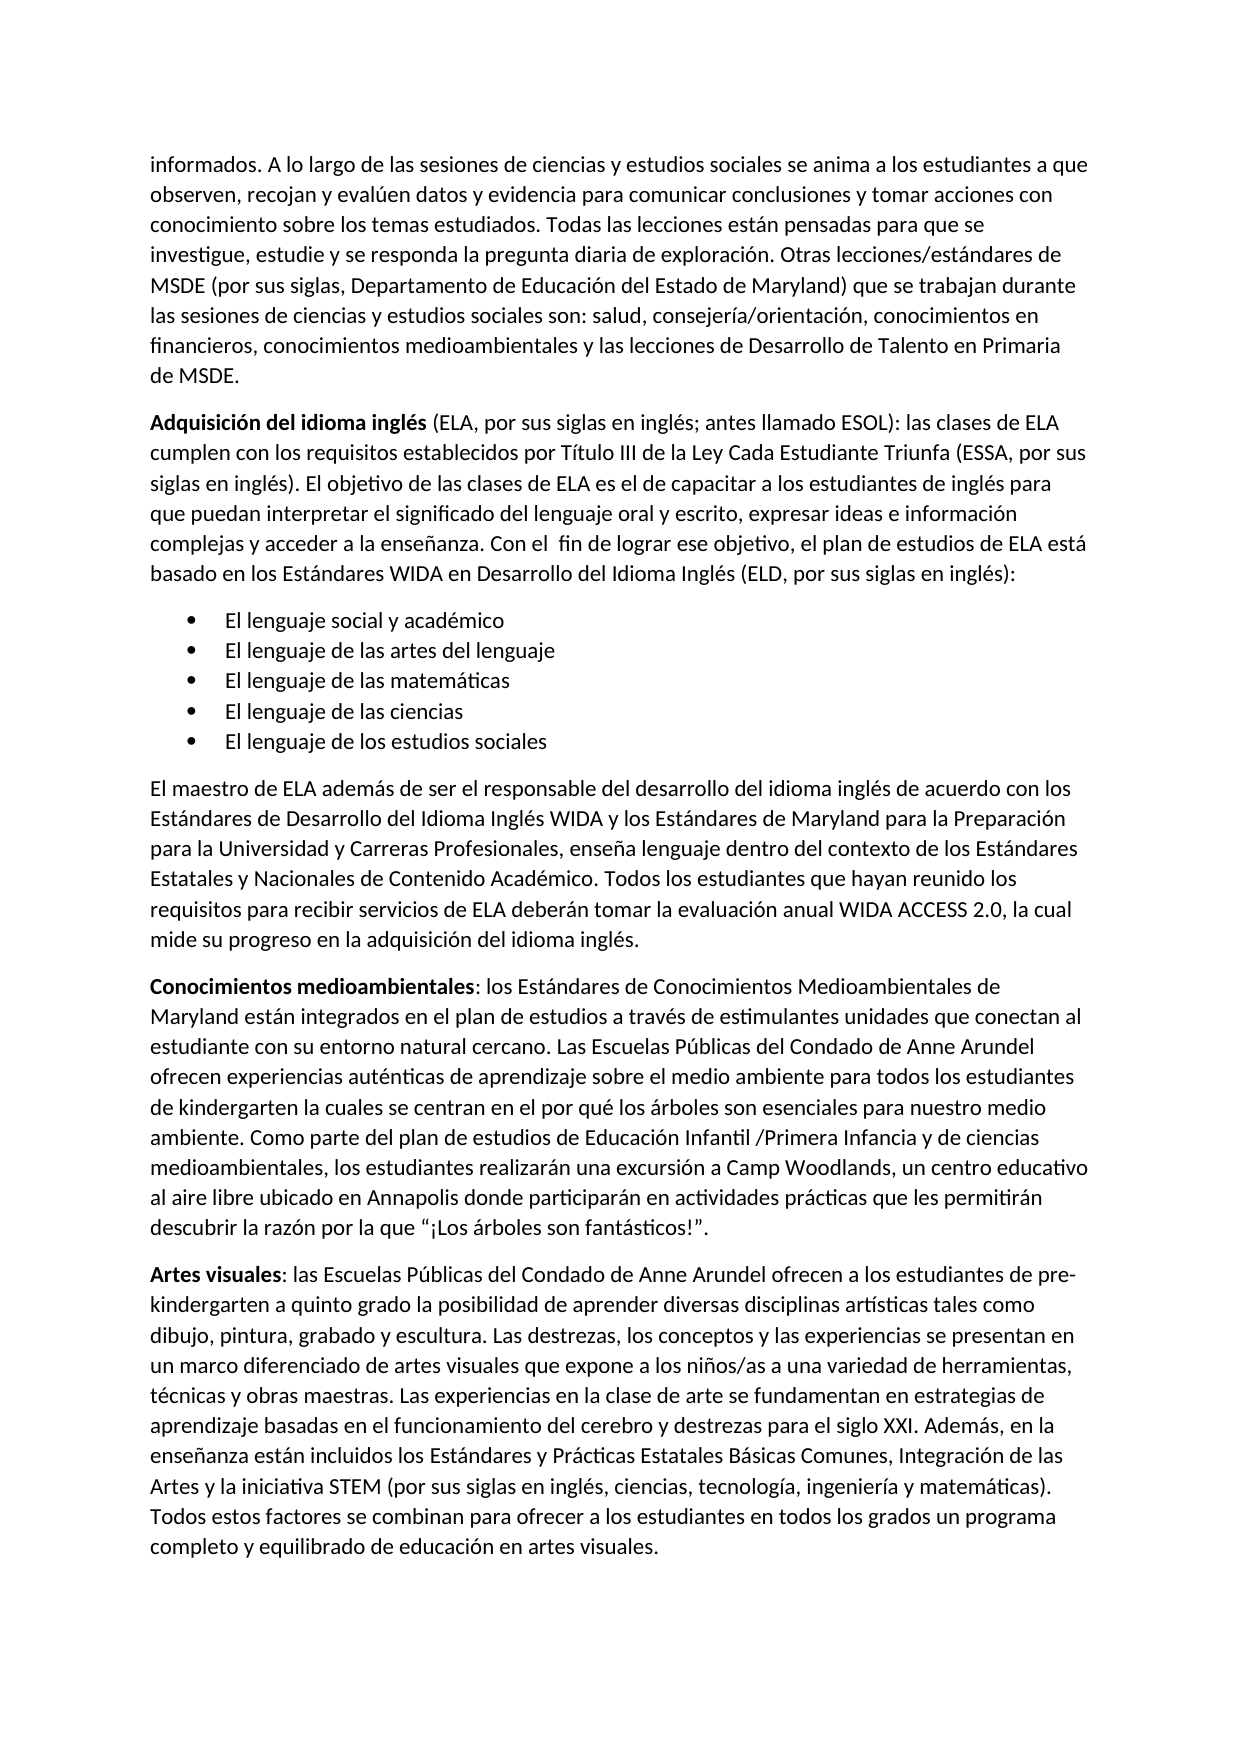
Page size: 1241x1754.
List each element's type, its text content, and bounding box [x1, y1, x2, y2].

list El lenguaje social y académico [187, 606, 1090, 634]
list El lenguaje de los estudios sociales [187, 727, 1090, 755]
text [150, 150, 1090, 389]
text Artes visuales: las Escuelas Públicas del Condado de Anne Arundel ofrecen a los estudiantes de pre-kindergarten a quinto grado la posibilidad de aprender diversas disciplinas artísticas tales como dibujo, pintura, grabado y escultura. Las destrezas, los conceptos y las experiencias se presentan en un marco diferenciado de artes visuales que expone a los niños/as a una variedad de herramientas, técnicas y obras maestras. Las experiencias en la clase de arte se fundamentan en estrategias de aprendizaje basadas en el funcionamiento del cerebro y destrezas para el siglo XXI. Además, en la enseñanza están incluidos los Estándares y Prácticas Estatales Básicas Comunes, Integración de las Artes y la iniciativa STEM (por sus siglas en inglés, ciencias, tecnología, ingeniería y matemáticas). Todos estos factores se combinan para ofrecer a los estudiantes en todos los grados un programa completo y equilibrado de educación en artes visuales. [150, 1260, 1090, 1560]
list El lenguaje de las ciencias [187, 697, 1090, 725]
list El lenguaje de las matemáticas [187, 667, 1090, 695]
list El lenguaje de las artes del lenguaje [187, 636, 1090, 664]
text El maestro de ELA además de ser el responsable del desarrollo del idioma inglés de acuerdo con los Estándares de Desarrollo del Idioma Inglés WIDA y los Estándares de Maryland para la Preparación para la Universidad y Carreras Profesionales, enseña lenguaje dentro del contexto de los Estándares Estatales y Nacionales de Contenido Académico. Todos los estudiantes que hayan reunido los requisitos para recibir servicios de ELA deberán tomar la evaluación anual WIDA ACCESS 2.0, la cual mide su progreso en la adquisición del idioma inglés. [150, 774, 1090, 953]
text Adquisición del idioma inglés (ELA, por sus siglas en inglés; antes llamado ESOL): las clases de ELA cumplen con los requisitos establecidos por Título III de la Ley Cada Estudiante Triunfa (ESSA, por sus siglas en inglés). El objetivo de las clases de ELA es el de capacitar a los estudiantes de inglés para que puedan interpretar el significado del lenguaje oral y escrito, expresar ideas e información complejas y acceder a la enseñanza. Con el fin de lograr ese objetivo, el plan de estudios de ELA está basado en los Estándares WIDA en Desarrollo del Idioma Inglés (ELD, por sus siglas en inglés): [150, 408, 1090, 587]
text Conocimientos medioambientales: los Estándares de Conocimientos Medioambientales de Maryland están integrados en el plan de estudios a través de estimulantes unidades que conectan al estudiante con su entorno natural cercano. Las Escuelas Públicas del Condado de Anne Arundel ofrecen experiencias auténticas de aprendizaje sobre el medio ambiente para todos los estudiantes de kindergarten la cuales se centran en el por qué los árboles son esenciales para nuestro medio ambiente. Como parte del plan de estudios de Educación Infantil /Primera Infancia y de ciencias medioambientales, los estudiantes realizarán una excursión a Camp Woodlands, un centro educativo al aire libre ubicado en Annapolis donde participarán en actividades prácticas que les permitirán descubrir la razón por la que “¡Los árboles son fantásticos!”. [150, 972, 1090, 1242]
